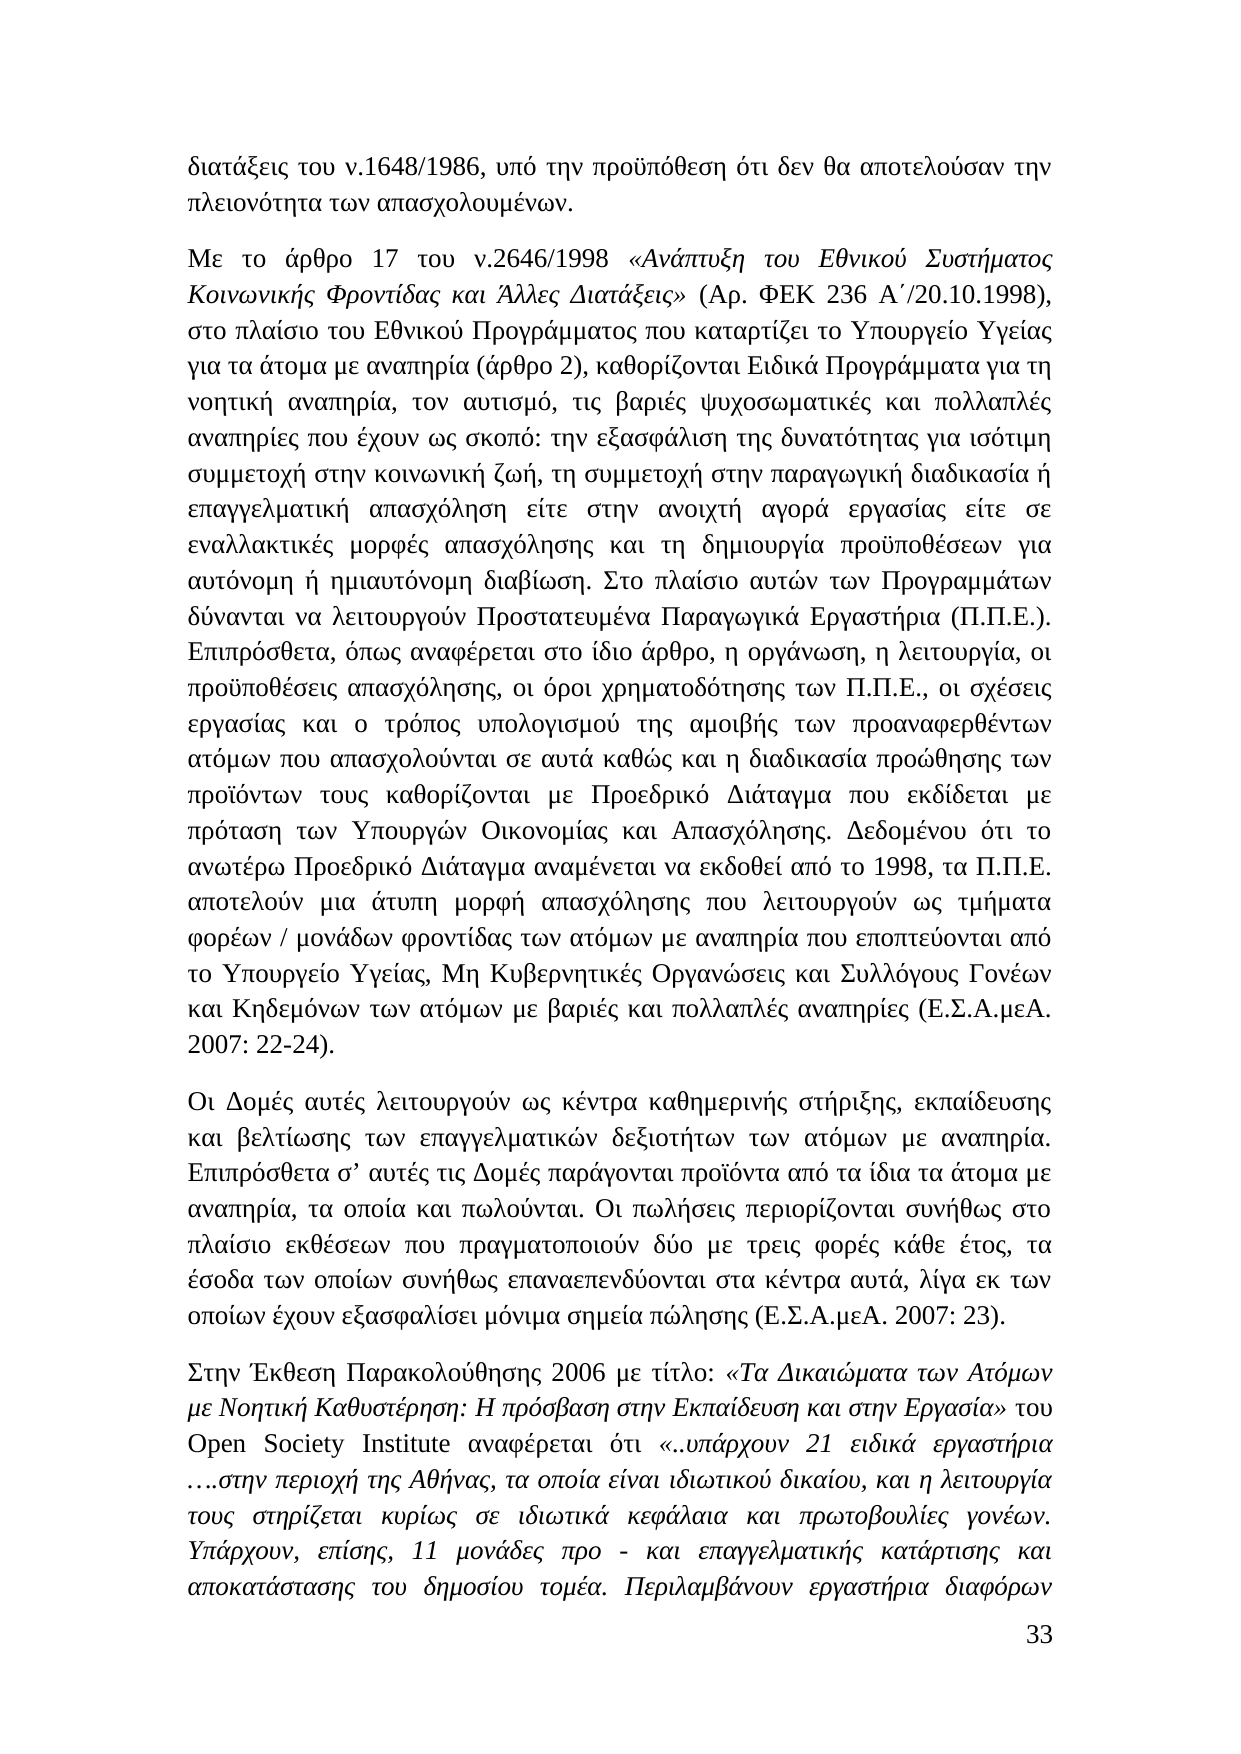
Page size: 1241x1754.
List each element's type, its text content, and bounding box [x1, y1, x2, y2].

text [187, 150, 1053, 217]
text Με το άρθρο 17 του ν.2646/1998 «Ανάπτυξη του Εθνικού Συστήματος Κοινωνικής Φροντίδας και Άλλες Διατάξεις» (Αρ. ΦΕΚ 236 Α΄/20.10.1998), στο πλαίσιο του Εθνικού Προγράμματος που καταρτίζει το Υπουργείο Υγείας για τα άτομα με αναπηρία (άρθρο 2), καθορίζονται Ειδικά Προγράμματα για τη νοητική αναπηρία, τον αυτισμό, τις βαριές ψυχοσωματικές και πολλαπλές αναπηρίες που έχουν ως σκοπό: την εξασφάλιση της δυνατότητας για ισότιμη συμμετοχή στην κοινωνική ζωή, τη συμμετοχή στην παραγωγική διαδικασία ή επαγγελματική απασχόληση είτε στην ανοιχτή αγορά εργασίας είτε σε εναλλακτικές μορφές απασχόλησης και τη δημιουργία προϋποθέσεων για αυτόνομη ή ημιαυτόνομη διαβίωση. Στο πλαίσιο αυτών των Προγραμμάτων δύνανται να λειτουργούν Προστατευμένα Παραγωγικά Εργαστήρια (Π.Π.Ε.). Επιπρόσθετα, όπως αναφέρεται στο ίδιο άρθρο, η οργάνωση, η λειτουργία, οι προϋποθέσεις απασχόλησης, οι όροι χρηματοδότησης των Π.Π.Ε., οι σχέσεις εργασίας και ο τρόπος υπολογισμού της αμοιβής των προαναφερθέντων ατόμων που απασχολούνται σε αυτά καθώς και η διαδικασία προώθησης των προϊόντων τους καθορίζονται με Προεδρικό Διάταγμα που εκδίδεται με πρόταση των Υπουργών Οικονομίας και Απασχόλησης. Δεδομένου ότι το ανωτέρω Προεδρικό Διάταγμα αναμένεται να εκδοθεί από το 1998, τα Π.Π.Ε. αποτελούν μια άτυπη μορφή απασχόλησης που λειτουργούν ως τμήματα φορέων / μονάδων φροντίδας των ατόμων με αναπηρία που εποπτεύονται από το Υπουργείο Υγείας, Μη Κυβερνητικές Οργανώσεις και Συλλόγους Γονέων και Κηδεμόνων των ατόμων με βαριές και πολλαπλές αναπηρίες (Ε.Σ.Α.μεΑ. 2007: 22-24). [187, 242, 1053, 1059]
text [187, 1356, 1053, 1601]
text Οι Δομές αυτές λειτουργούν ως κέντρα καθημερινής στήριξης, εκπαίδευσης και βελτίωσης των επαγγελματικών δεξιοτήτων των ατόμων με αναπηρία. Επιπρόσθετα σ’ αυτές τις Δομές παράγονται προϊόντα από τα ίδια τα άτομα με αναπηρία, τα οποία και πωλούνται. Οι πωλήσεις περιορίζονται συνήθως στο πλαίσιο εκθέσεων που πραγματοποιούν δύο με τρεις φορές κάθε έτος, τα έσοδα των οποίων συνήθως επαναεπενδύονται στα κέντρα αυτά, λίγα εκ των οποίων έχουν εξασφαλίσει μόνιμα σημεία πώλησης (Ε.Σ.Α.μεΑ. 2007: 23). [187, 1085, 1053, 1330]
